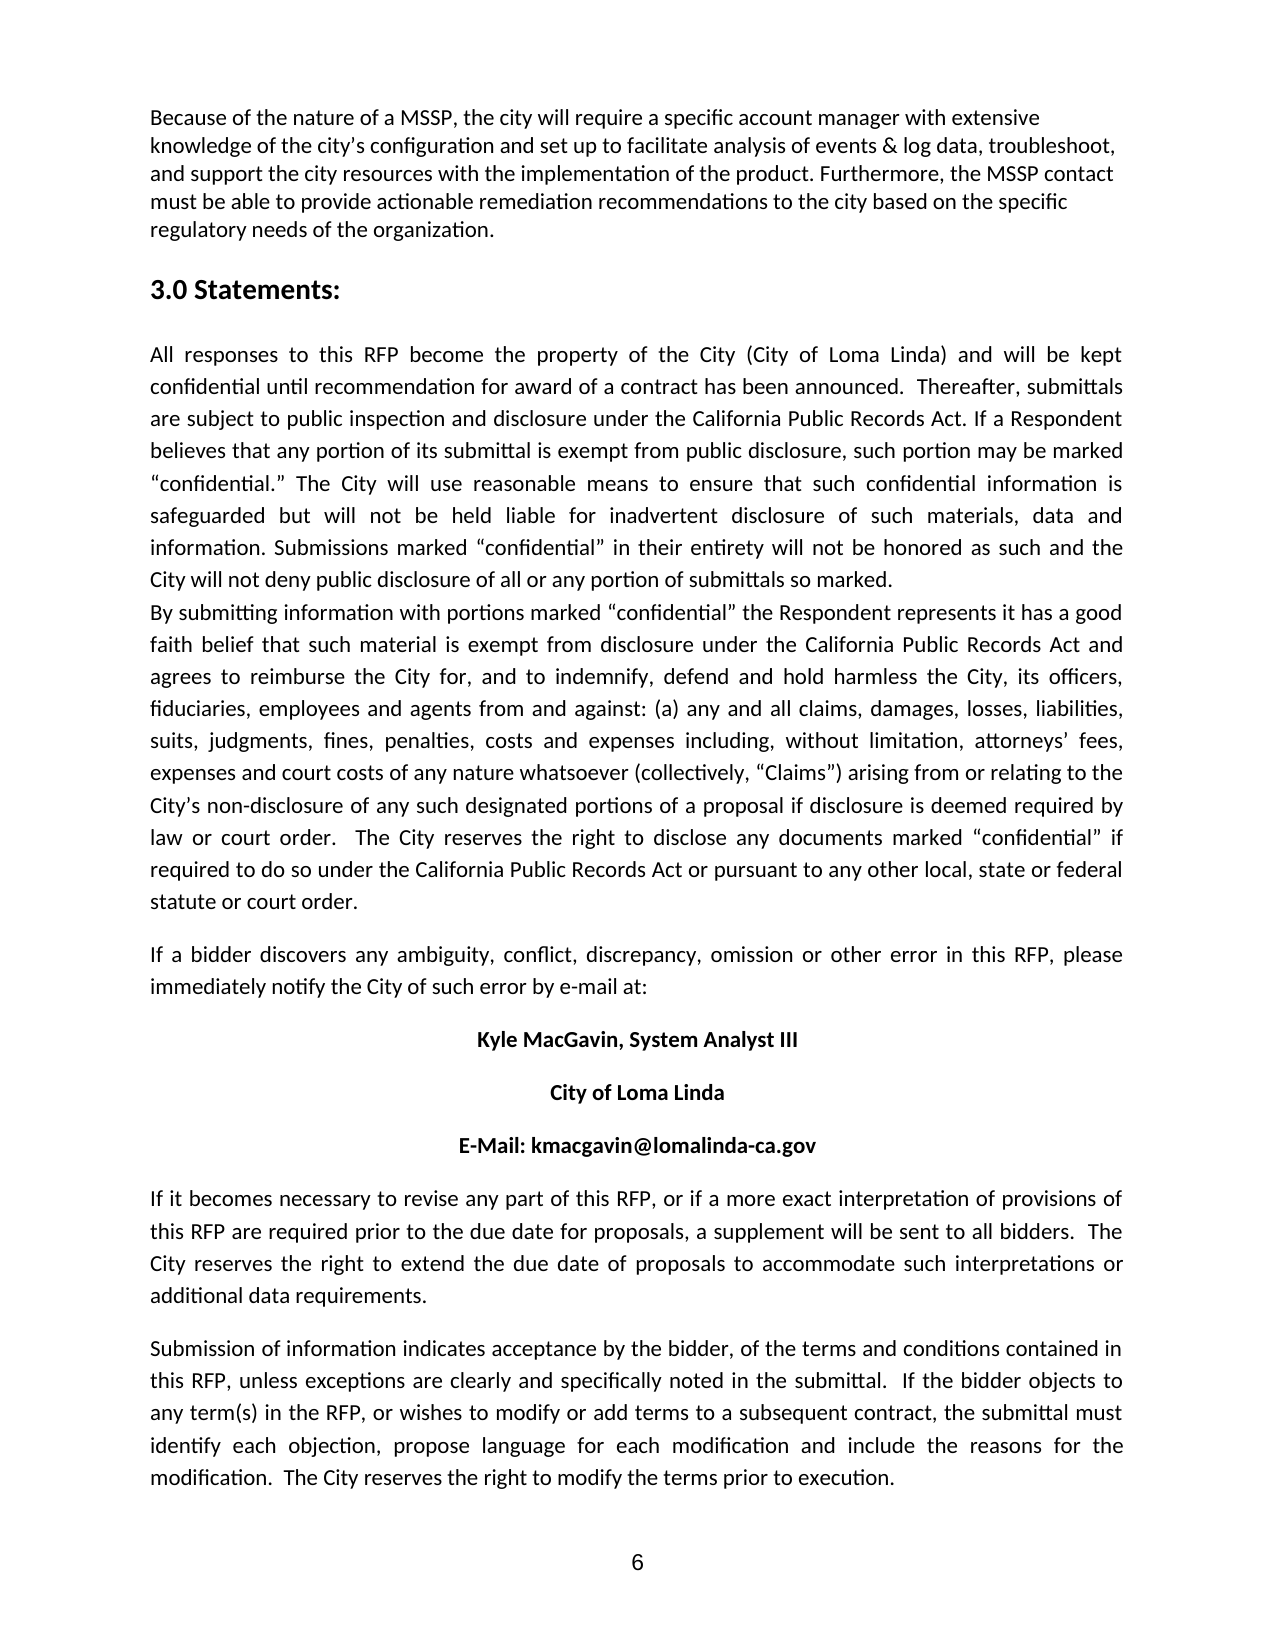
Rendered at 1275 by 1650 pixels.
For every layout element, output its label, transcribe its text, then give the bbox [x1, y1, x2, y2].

text If a bidder discovers any ambiguity, conflict, discrepancy, omission or other error in this RFP, please immediately notify the City of such error by e-mail at: [150, 940, 1125, 1001]
text E-Mail: kmacgavin@lomalinda-ca.gov [150, 1132, 1125, 1159]
subtitle 3.0 Statements: [150, 271, 1125, 307]
text By submitting information with portions marked “confidential” the Respondent represents it has a good faith belief that such material is exempt from disclosure under the California Public Records Act and agrees to reimburse the City for, and to indemnify, defend and hold harmless the City, its officers, fiduciaries, employees and agents from and against: (a) any and all claims, damages, losses, liabilities, suits, judgments, fines, penalties, costs and expenses including, without limitation, attorneys’ fees, expenses and court costs of any nature whatsoever (collectively, “Claims”) arising from or relating to the City’s non-disclosure of any such designated portions of a proposal if disclosure is deemed required by law or court order. The City reserves the right to disclose any documents marked “confidential” if required to do so under the California Public Records Act or pursuant to any other local, state or federal statute or court order. [150, 598, 1125, 915]
text Because of the nature of a MSSP, the city will require a specific account manager with extensive knowledge of the city’s configuration and set up to facilitate analysis of events & log data, troubleshoot, and support the city resources with the implementation of the product. Furthermore, the MSSP contact must be able to provide actionable remediation recommendations to the city based on the specific regulatory needs of the organization. [150, 103, 1125, 243]
text Submission of information indicates acceptance by the bidder, of the terms and conditions contained in this RFP, unless exceptions are clearly and specifically noted in the submittal. If the bidder objects to any term(s) in the RFP, or wishes to modify or add terms to a subsequent contract, the submittal must identify each objection, propose language for each modification and include the reasons for the modification. The City reserves the right to modify the terms prior to execution. [150, 1334, 1125, 1491]
text Kyle MacGavin, System Analyst III [150, 1026, 1125, 1053]
text If it becomes necessary to revise any part of this RFP, or if a more exact interpretation of provisions of this RFP are required prior to the due date for proposals, a supplement will be sent to all bidders. The City reserves the right to extend the due date of proposals to accommodate such interpretations or additional data requirements. [150, 1184, 1125, 1309]
text City of Loma Linda [150, 1078, 1125, 1107]
text All responses to this RFP become the property of the City (City of Loma Linda) and will be kept confidential until recommendation for award of a contract has been announced. Thereafter, submittals are subject to public inspection and disclosure under the California Public Records Act. If a Respondent believes that any portion of its submittal is exempt from public disclosure, such portion may be marked “confidential.” The City will use reasonable means to ensure that such confidential information is safeguarded but will not be held liable for inadvertent disclosure of such materials, data and information. Submissions marked “confidential” in their entirety will not be honored as such and the City will not deny public disclosure of all or any portion of submittals so marked. [150, 340, 1125, 593]
